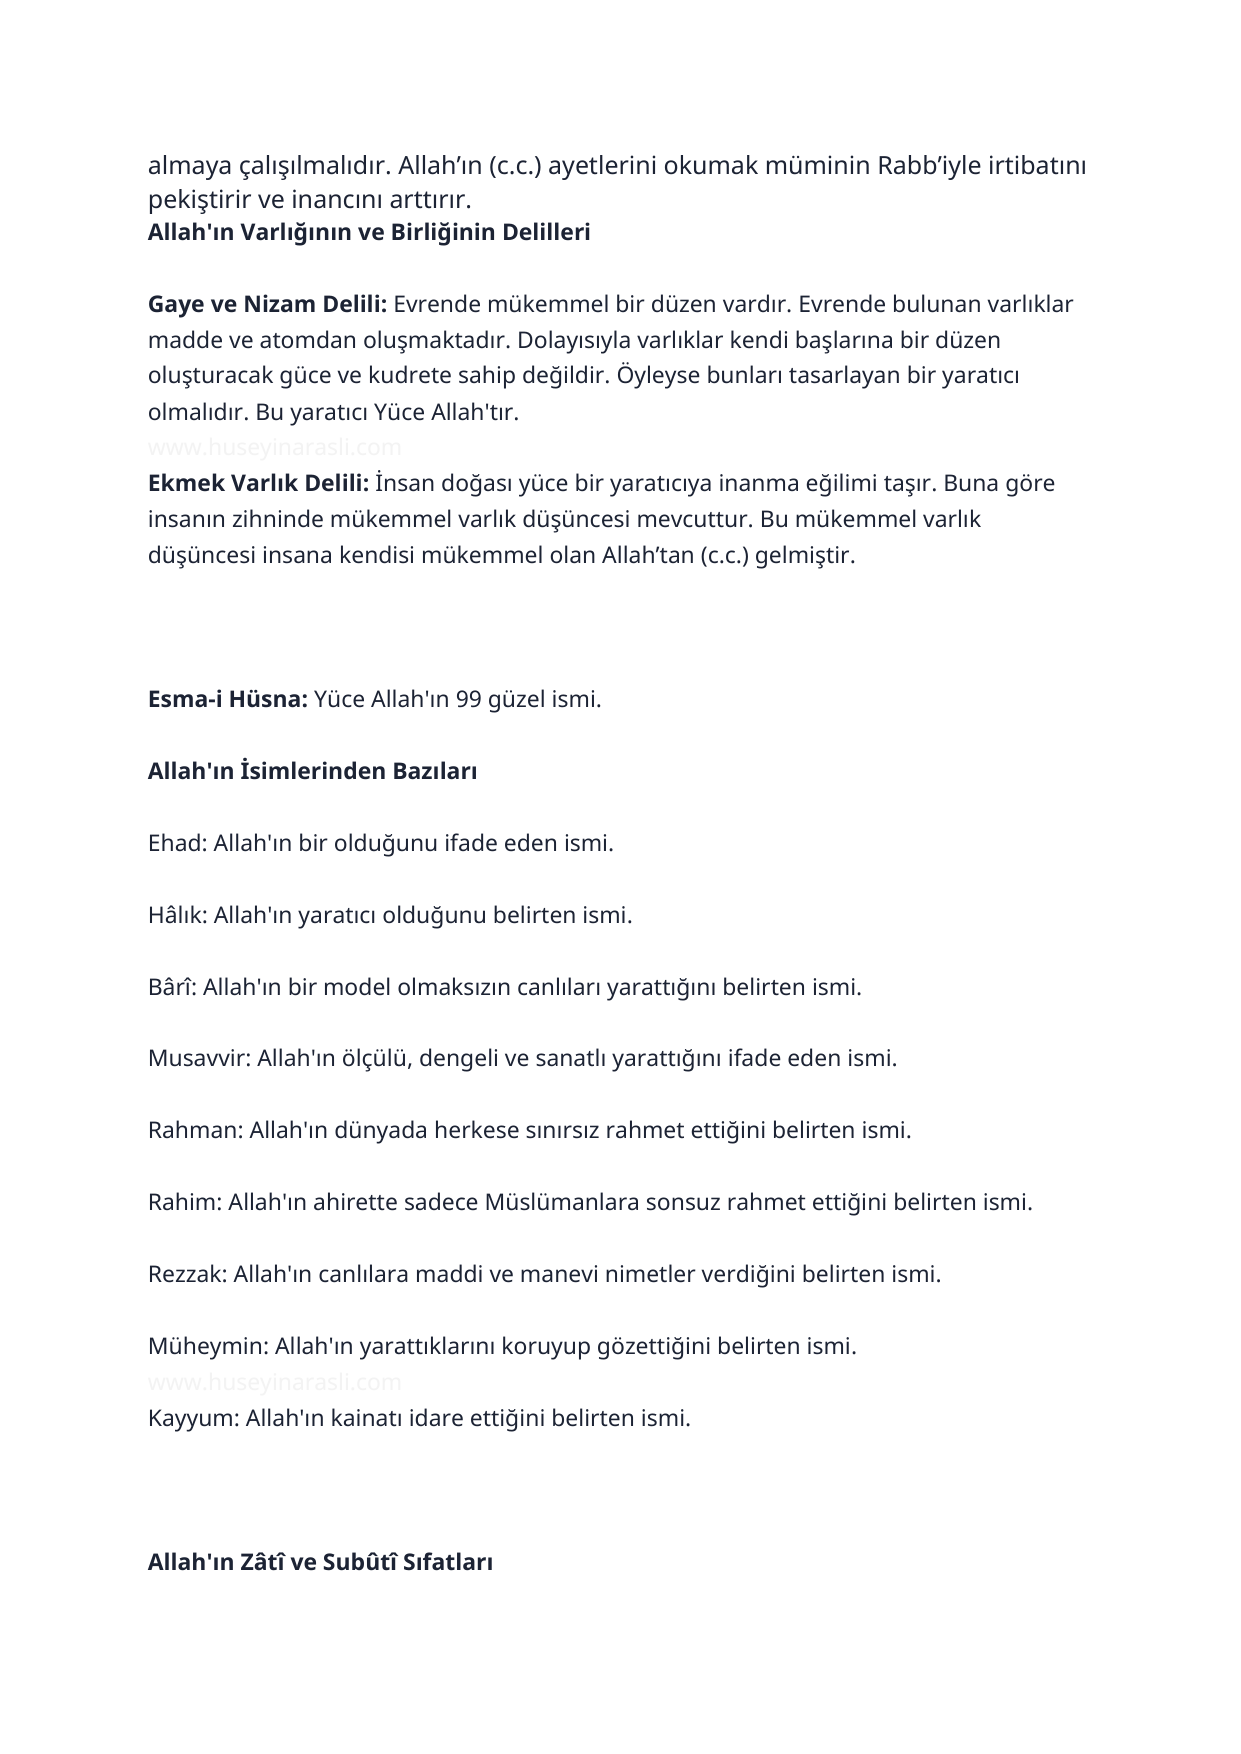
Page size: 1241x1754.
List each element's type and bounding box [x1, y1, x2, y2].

text [148, 148, 1093, 216]
text [148, 216, 1093, 1577]
